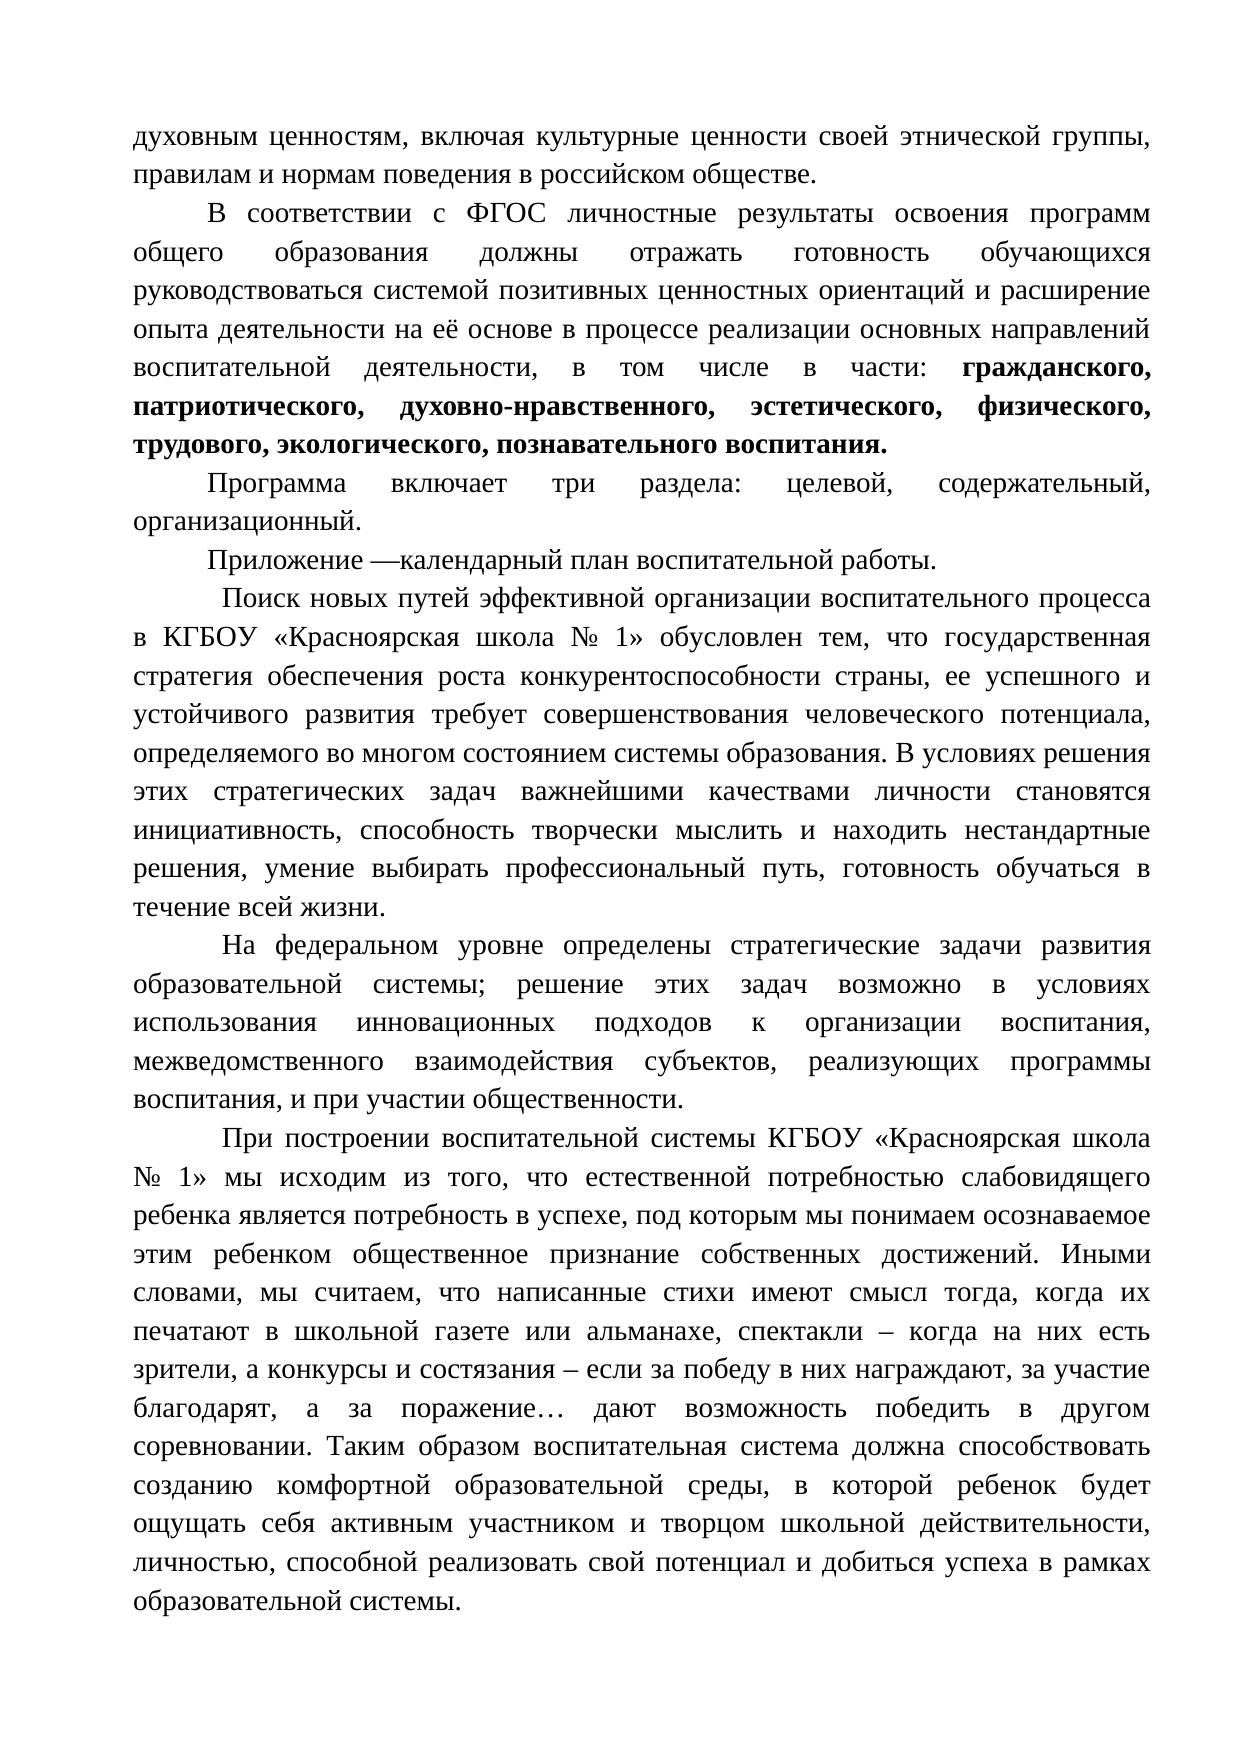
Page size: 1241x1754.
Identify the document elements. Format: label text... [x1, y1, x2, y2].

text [133, 118, 1152, 190]
text На федеральном уровне определены стратегические задачи развития образовательной системы; решение этих задач возможно в условиях использования инновационных подходов к организации воспитания, межведомственного взаимодействия субъектов, реализующих программы воспитания, и при участии общественности. [133, 927, 1152, 1115]
text Приложение —календарный план воспитательной работы. [133, 542, 1152, 576]
text При построении воспитательной системы КГБОУ «Красноярская школа № 1» мы исходим из того, что естественной потребностью слабовидящего ребенка является потребность в успехе, под которым мы понимаем осознаваемое этим ребенком общественное признание собственных достижений. Иными словами, мы считаем, что написанные стихи имеют смысл тогда, когда их печатают в школьной газете или альманахе, спектакли – когда на них есть зрители, а конкурсы и состязания – если за победу в них награждают, за участие благодарят, а за поражение… дают возможность победить в другом соревновании. Таким образом воспитательная система должна способствовать созданию комфортной образовательной среды, в которой ребенок будет ощущать себя активным участником и творцом школьной действительности, личностью, способной реализовать свой потенциал и добиться успеха в рамках образовательной системы. [133, 1120, 1152, 1616]
text Поиск новых путей эффективной организации воспитательного процесса в КГБОУ «Красноярская школа № 1» обусловлен тем, что государственная стратегия обеспечения роста конкурентоспособности страны, ее успешного и устойчивого развития требует совершенствования человеческого потенциала, определяемого во многом состоянием системы образования. В условиях решения этих стратегических задач важнейшими качествами личности становятся инициативность, способность творчески мыслить и находить нестандартные решения, умение выбирать профессиональный путь, готовность обучаться в течение всей жизни. [133, 581, 1152, 922]
text В соответствии с ФГОС личностные результаты освоения программ общего образования должны отражать готовность обучающихся руководствоваться системой позитивных ценностных ориентаций и расширение опыта деятельности на её основе в процессе реализации основных направлений воспитательной деятельности, в том числе в части: гражданского, патриотического, духовно-нравственного, эстетического, физического, трудового, экологического, познавательного воспитания. [133, 195, 1152, 460]
text Программа включает три раздела: целевой, содержательный, организационный. [133, 465, 1152, 537]
